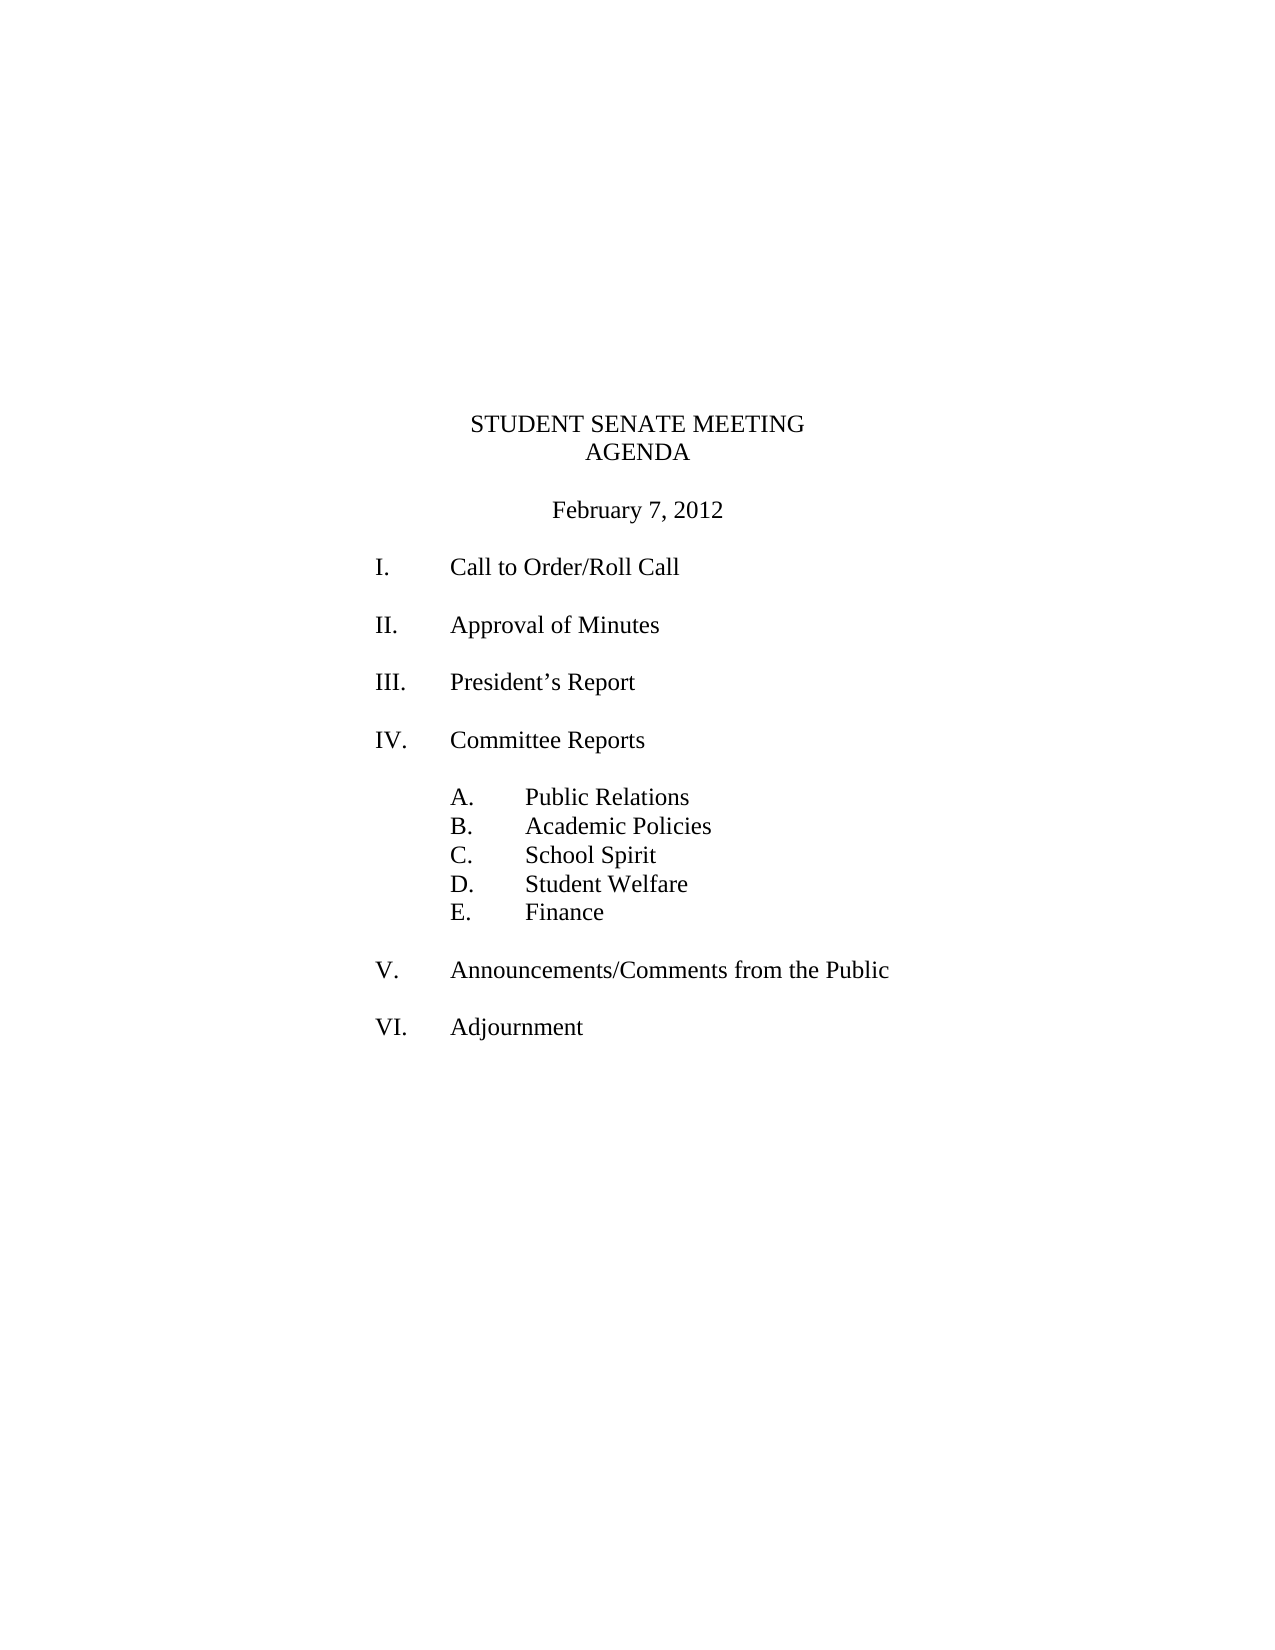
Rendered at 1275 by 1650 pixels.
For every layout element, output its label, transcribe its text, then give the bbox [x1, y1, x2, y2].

list Committee Reports [375, 725, 1125, 754]
text A. Public Relations [450, 782, 1125, 811]
text C. School Spirit [450, 840, 1125, 869]
text B. Academic Policies [450, 811, 1125, 840]
list President’s Report [375, 667, 1125, 696]
list Approval of Minutes [375, 610, 1125, 639]
text STUDENT SENATE MEETING [150, 409, 1125, 437]
text February 7, 2012 [150, 495, 1125, 524]
list Call to Order/Roll Call [375, 552, 1125, 581]
list Announcements/Comments from the Public [375, 955, 1125, 984]
list Adjournment [375, 1012, 1125, 1041]
text AGENDA [150, 437, 1125, 466]
text E. Finance [450, 897, 1125, 926]
text D. Student Welfare [450, 869, 1125, 897]
